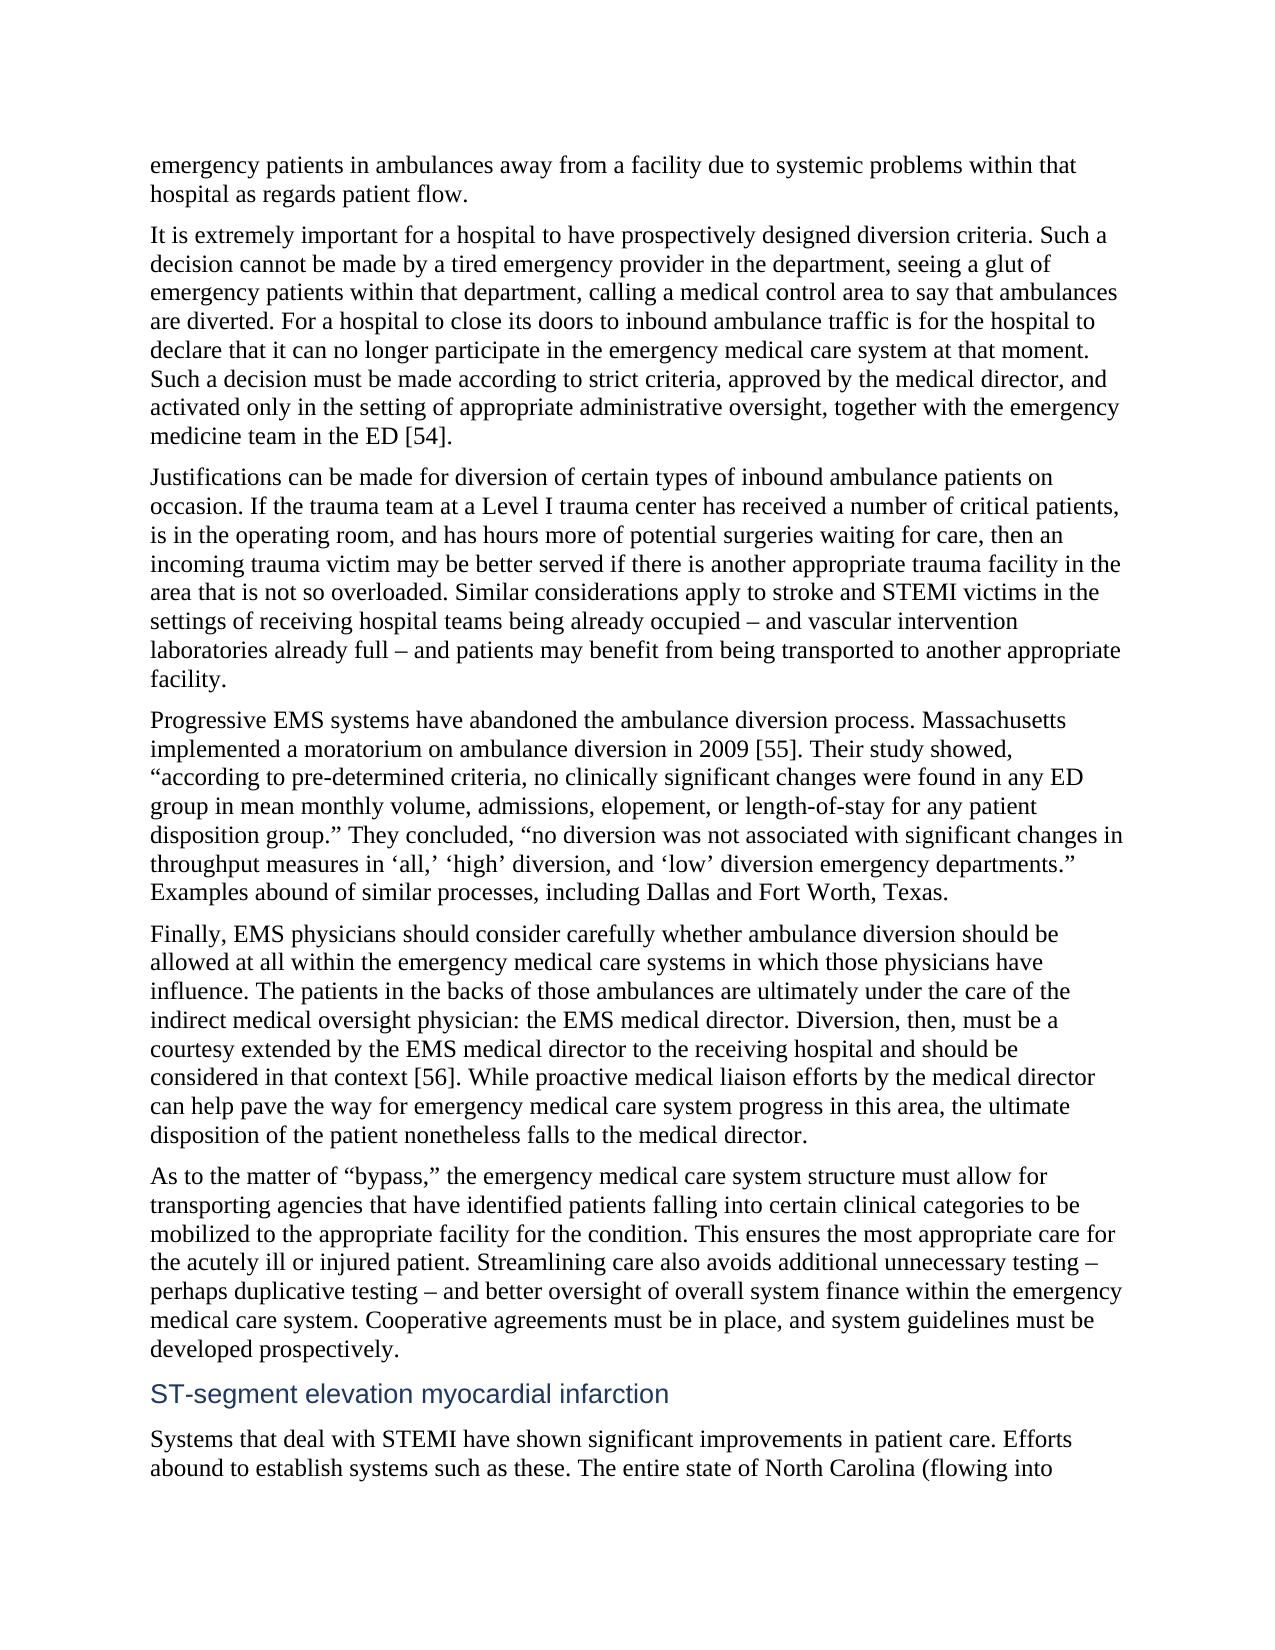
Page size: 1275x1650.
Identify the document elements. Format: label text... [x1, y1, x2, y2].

text It is extremely important for a hospital to have prospectively designed diversion criteria. Such a decision cannot be made by a tired emergency provider in the department, seeing a glut of emergency patients within that department, calling a medical control area to say that ambulances are diverted. For a hospital to close its doors to inbound ambulance traffic is for the hospital to declare that it can no longer participate in the emergency medical care system at that moment. Such a decision must be made according to strict criteria, approved by the medical director, and activated only in the setting of appropriate administrative oversight, together with the emergency medicine team in the ED [54]. [150, 220, 1125, 450]
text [150, 150, 1125, 207]
text As to the matter of “bypass,” the emergency medical care system structure must allow for transporting agencies that have identified patients falling into certain clinical categories to be mobilized to the appropriate facility for the condition. This ensures the most appropriate care for the acutely ill or injured patient. Streamlining care also avoids additional unnecessary testing – perhaps duplicative testing – and better oversight of overall system finance within the emergency medical care system. Cooperative agreements must be in place, and system guidelines must be developed prospectively. [150, 1161, 1125, 1362]
subtitle ST-segment elevation myocardial infarction [150, 1378, 1125, 1409]
text Justifications can be made for diversion of certain types of inbound ambulance patients on occasion. If the trauma team at a Level I trauma center has received a number of critical patients, is in the operating room, and has hours more of potential surgeries waiting for care, then an incoming trauma victim may be better served if there is another appropriate trauma facility in the area that is not so overloaded. Similar considerations apply to stroke and STEMI victims in the settings of receiving hospital teams being already occupied – and vascular intervention laboratories already full – and patients may benefit from being transported to another appropriate facility. [150, 462, 1125, 692]
text Finally, EMS physicians should consider carefully whether ambulance diversion should be allowed at all within the emergency medical care systems in which those physicians have influence. The patients in the backs of those ambulances are ultimately under the care of the indirect medical oversight physician: the EMS medical director. Diversion, then, must be a courtesy extended by the EMS medical director to the receiving hospital and should be considered in that context [56]. While proactive medical liaison efforts by the medical director can help pave the way for emergency medical care system progress in this area, the ultimate disposition of the patient nonetheless falls to the medical director. [150, 919, 1125, 1149]
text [150, 1424, 1125, 1482]
text Progressive EMS systems have abandoned the ambulance diversion process. Massachusetts implemented a moratorium on ambulance diversion in 2009 [55]. Their study showed, “according to pre-determined criteria, no clinically significant changes were found in any ED group in mean monthly volume, admissions, elopement, or length-of-stay for any patient disposition group.” They concluded, “no diversion was not associated with significant changes in throughput measures in ‘all,’ ‘high’ diversion, and ‘low’ diversion emergency departments.” Examples abound of similar processes, including Dallas and Fort Worth, Texas. [150, 705, 1125, 906]
